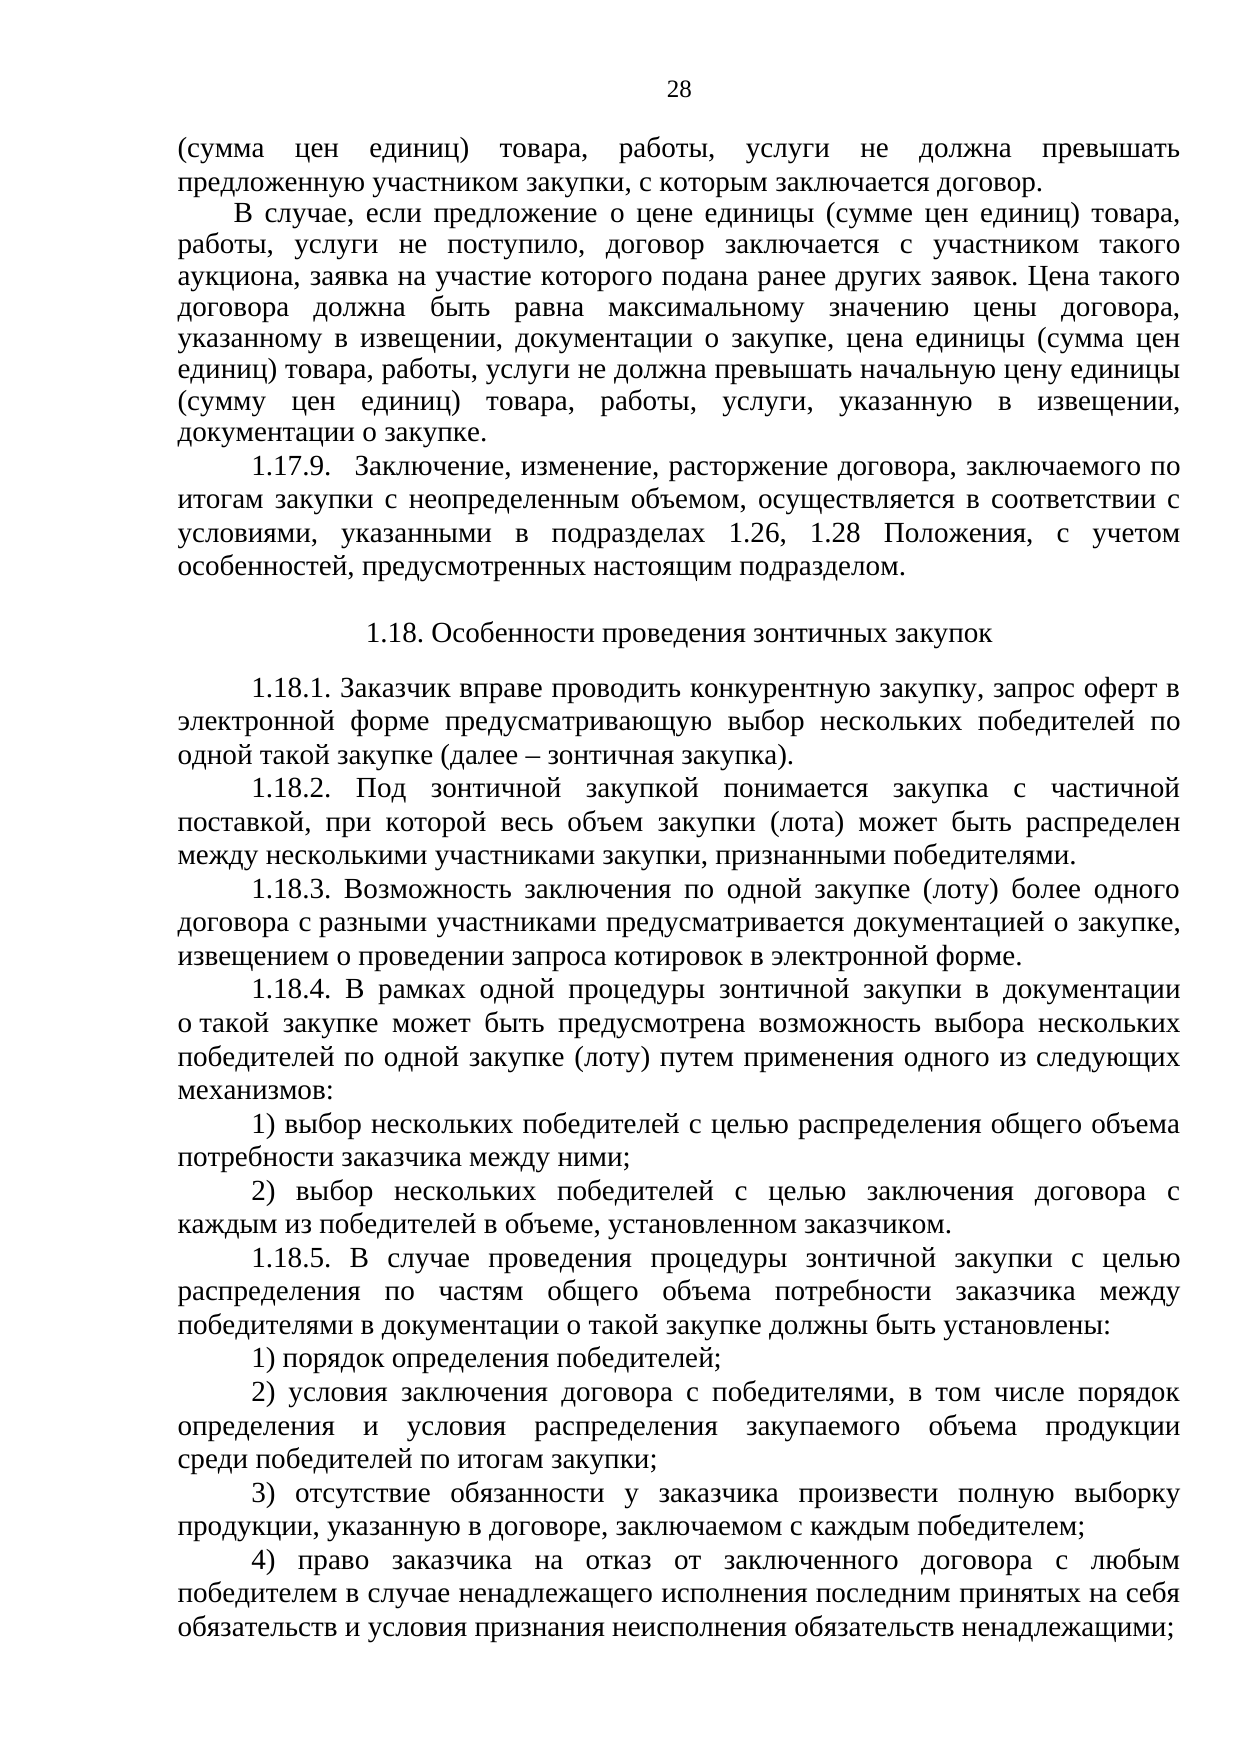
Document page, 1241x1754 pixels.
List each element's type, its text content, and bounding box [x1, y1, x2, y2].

text В случае, если предложение о цене единицы (сумме цен единиц) товара, работы, услуги не поступило, договор заключается с участником такого аукциона, заявка на участие которого подана ранее других заявок. Цена такого договора должна быть равна максимальному значению цены договора, указанному в извещении, документации о закупке, цена единицы (сумма цен единиц) товара, работы, услуги не должна превышать начальную цену единицы (сумму цен единиц) товара, работы, услуги, указанную в извещении, документации о закупке. [177, 198, 1181, 448]
text 2) выбор нескольких победителей с целью заключения договора с каждым из победителей в объеме, установленном заказчиком. [177, 1173, 1181, 1240]
text 1.18.3. Возможность заключения по одной закупке (лоту) более одного договора с разными участниками предусматривается документацией о закупке, извещением о проведении запроса котировок в электронной форме. [177, 871, 1181, 972]
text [177, 131, 1181, 198]
text 3) отсутствие обязанности у заказчика произвести полную выборку продукции, указанную в договоре, заключаемом с каждым победителем; [177, 1475, 1181, 1542]
text 1.18.2. Под зонтичной закупкой понимается закупка с частичной поставкой, при которой весь объем закупки (лота) может быть распределен между несколькими участниками закупки, признанными победителями. [177, 770, 1181, 871]
text 1.18.4. В рамках одной процедуры зонтичной закупки в документации о такой закупке может быть предусмотрена возможность выбора нескольких победителей по одной закупке (лоту) путем применения одного из следующих механизмов: [177, 972, 1181, 1106]
subtitle 1.18. Особенности проведения зонтичных закупок [177, 615, 1181, 649]
text 2) условия заключения договора с победителями, в том числе порядок определения и условия распределения закупаемого объема продукции среди победителей по итогам закупки; [177, 1374, 1181, 1475]
text 1.18.1. Заказчик вправе проводить конкурентную закупку, запрос оферт в электронной форме предусматривающую выбор нескольких победителей по одной такой закупке (далее – зонтичная закупка). [177, 670, 1181, 770]
text 1) выбор нескольких победителей с целью распределения общего объема потребности заказчика между ними; [177, 1106, 1181, 1173]
text 1) порядок определения победителей; [177, 1341, 1181, 1374]
text 1.18.5. В случае проведения процедуры зонтичной закупки с целью распределения по частям общего объема потребности заказчика между победителями в документации о такой закупке должны быть установлены: [177, 1240, 1181, 1341]
text 1.17.9. Заключение, изменение, расторжение договора, заключаемого по итогам закупки с неопределенным объемом, осуществляется в соответствии с условиями, указанными в подразделах 1.26, 1.28 Положения, с учетом особенностей, предусмотренных настоящим подразделом. [177, 448, 1181, 582]
